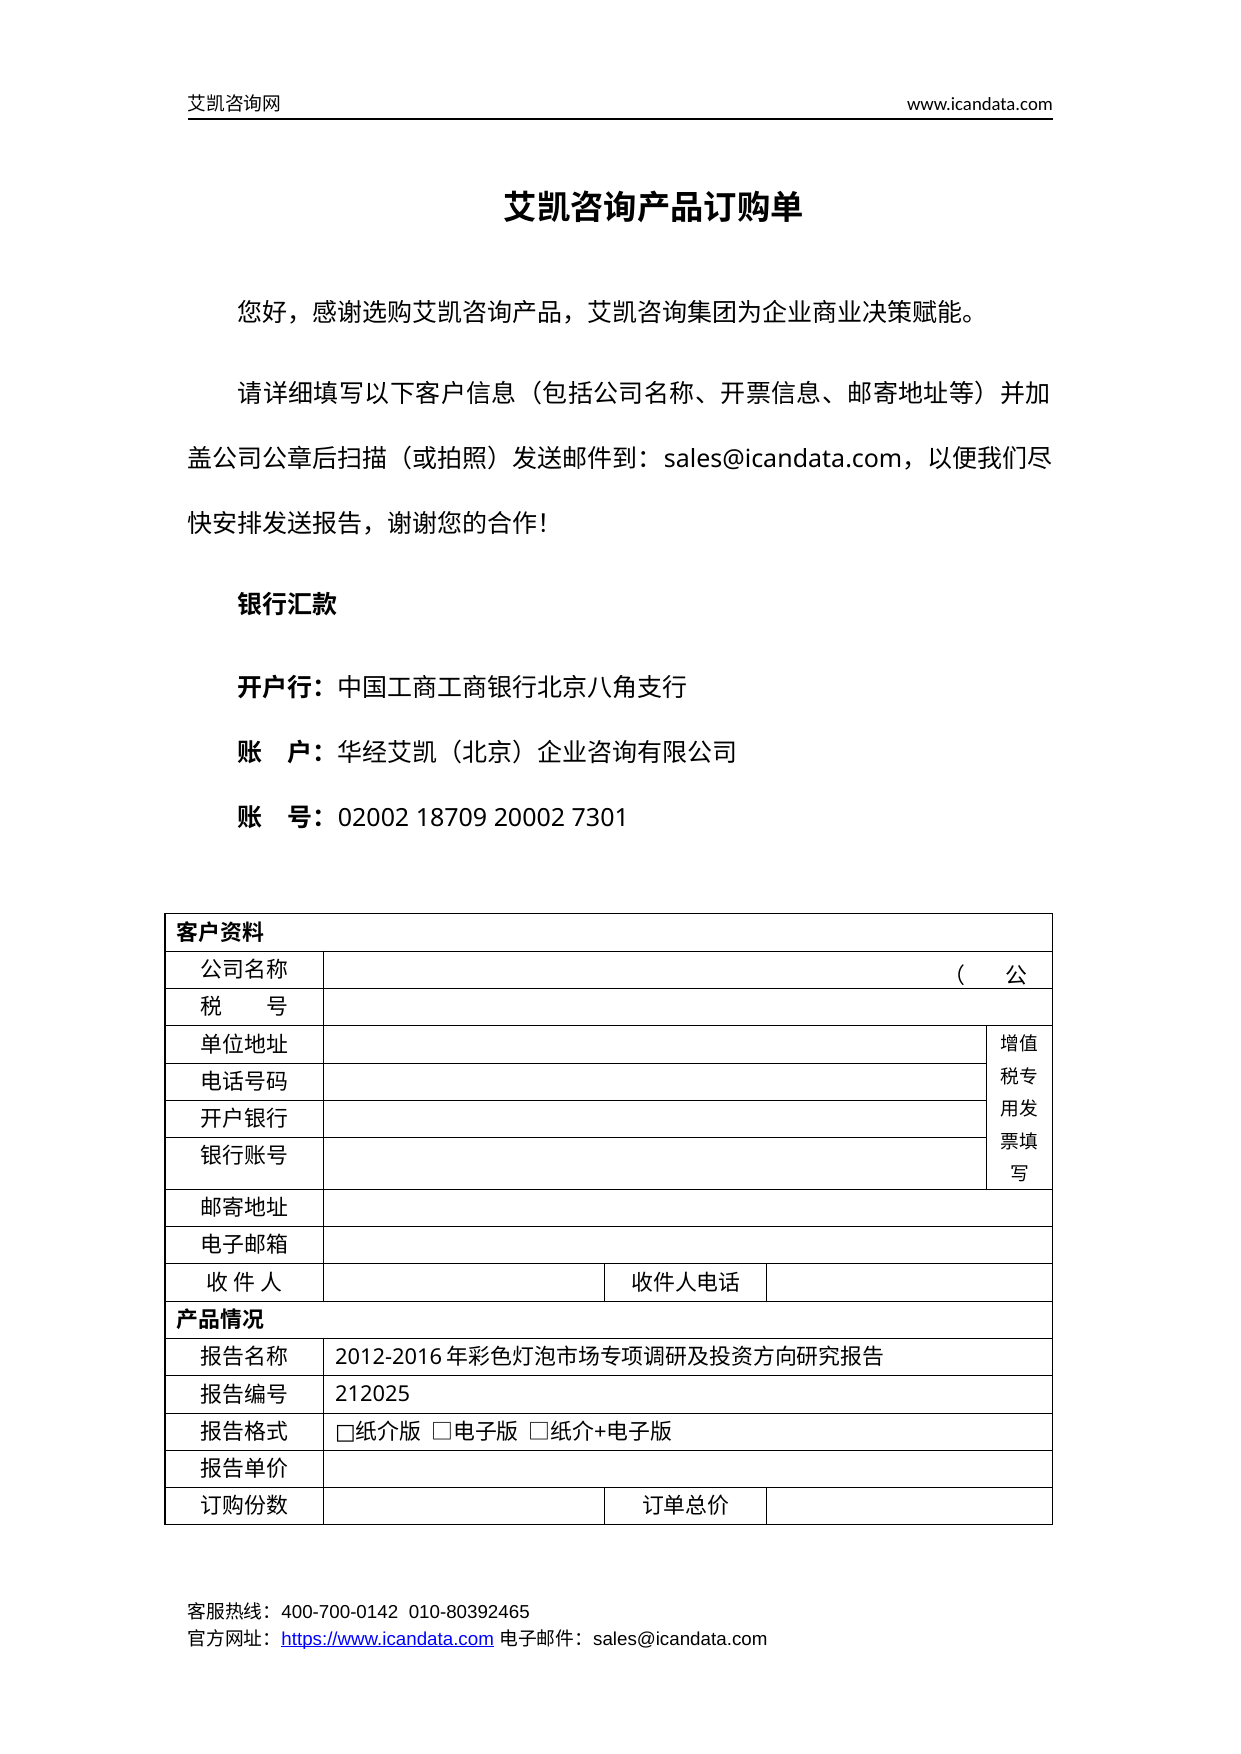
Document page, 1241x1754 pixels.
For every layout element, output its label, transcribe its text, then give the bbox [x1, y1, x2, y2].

table_cell [324, 1138, 986, 1189]
table_cell 报告编号 [166, 1376, 323, 1412]
table_cell 报告单价 [166, 1451, 323, 1487]
table_cell [324, 1264, 604, 1301]
table_cell 2012-2016年彩色灯泡市场专项调研及投资方向研究报告 [324, 1339, 1052, 1375]
table_cell 开户银行 [166, 1101, 323, 1137]
table_cell □纸介版 □电子版 □纸介+电子版 [324, 1414, 1052, 1450]
table_cell [767, 1264, 1052, 1301]
table_cell [324, 1488, 604, 1524]
table_cell 报告名称 [166, 1339, 323, 1375]
table_cell [324, 1064, 986, 1100]
table_cell [324, 1190, 1052, 1226]
table_header 客户资料 [166, 914, 1052, 951]
table_cell [767, 1488, 1052, 1524]
text 您好，感谢选购艾凯咨询产品，艾凯咨询集团为企业商业决策赋能。 [187, 278, 1053, 343]
table_cell 收 件 人 [166, 1264, 323, 1301]
table_cell 增值税专用发票填写 [987, 1026, 1052, 1189]
table_cell 银行账号 [166, 1138, 323, 1189]
table_cell 报告格式 [166, 1414, 323, 1450]
table_cell [324, 1451, 1052, 1487]
table_cell 收件人电话 [605, 1264, 766, 1301]
text 账 号：02002 18709 20002 7301 [187, 783, 1053, 848]
table_cell 公司名称 [166, 952, 323, 988]
table_cell 电话号码 [166, 1064, 323, 1100]
table_cell 订购份数 [166, 1488, 323, 1524]
table_cell 订单总价 [605, 1488, 766, 1524]
text 请详细填写以下客户信息（包括公司名称、开票信息、邮寄地址等）并加盖公司公章后扫描（或拍照）发送邮件到：sales@icandata.com，以便我们尽快安排发送报告，谢谢您的合作！ [187, 359, 1053, 554]
table_cell 税 号 [166, 989, 323, 1025]
text 银行汇款 [187, 570, 1053, 635]
table_cell 212025 [324, 1376, 1052, 1412]
text 账 户：华经艾凯（北京）企业咨询有限公司 [187, 718, 1053, 783]
table_cell 电子邮箱 [166, 1227, 323, 1263]
table_cell [324, 1227, 1052, 1263]
text 开户行：中国工商工商银行北京八角支行 [187, 653, 1053, 718]
table_cell [324, 989, 1052, 1025]
table_cell [324, 952, 1052, 988]
table_cell 单位地址 [166, 1026, 323, 1062]
table_cell [324, 1101, 986, 1137]
table_cell [324, 1026, 986, 1062]
text 艾凯咨询产品订购单 [187, 172, 1053, 237]
table_cell 产品情况 [166, 1302, 1052, 1338]
table_cell 邮寄地址 [166, 1190, 323, 1226]
